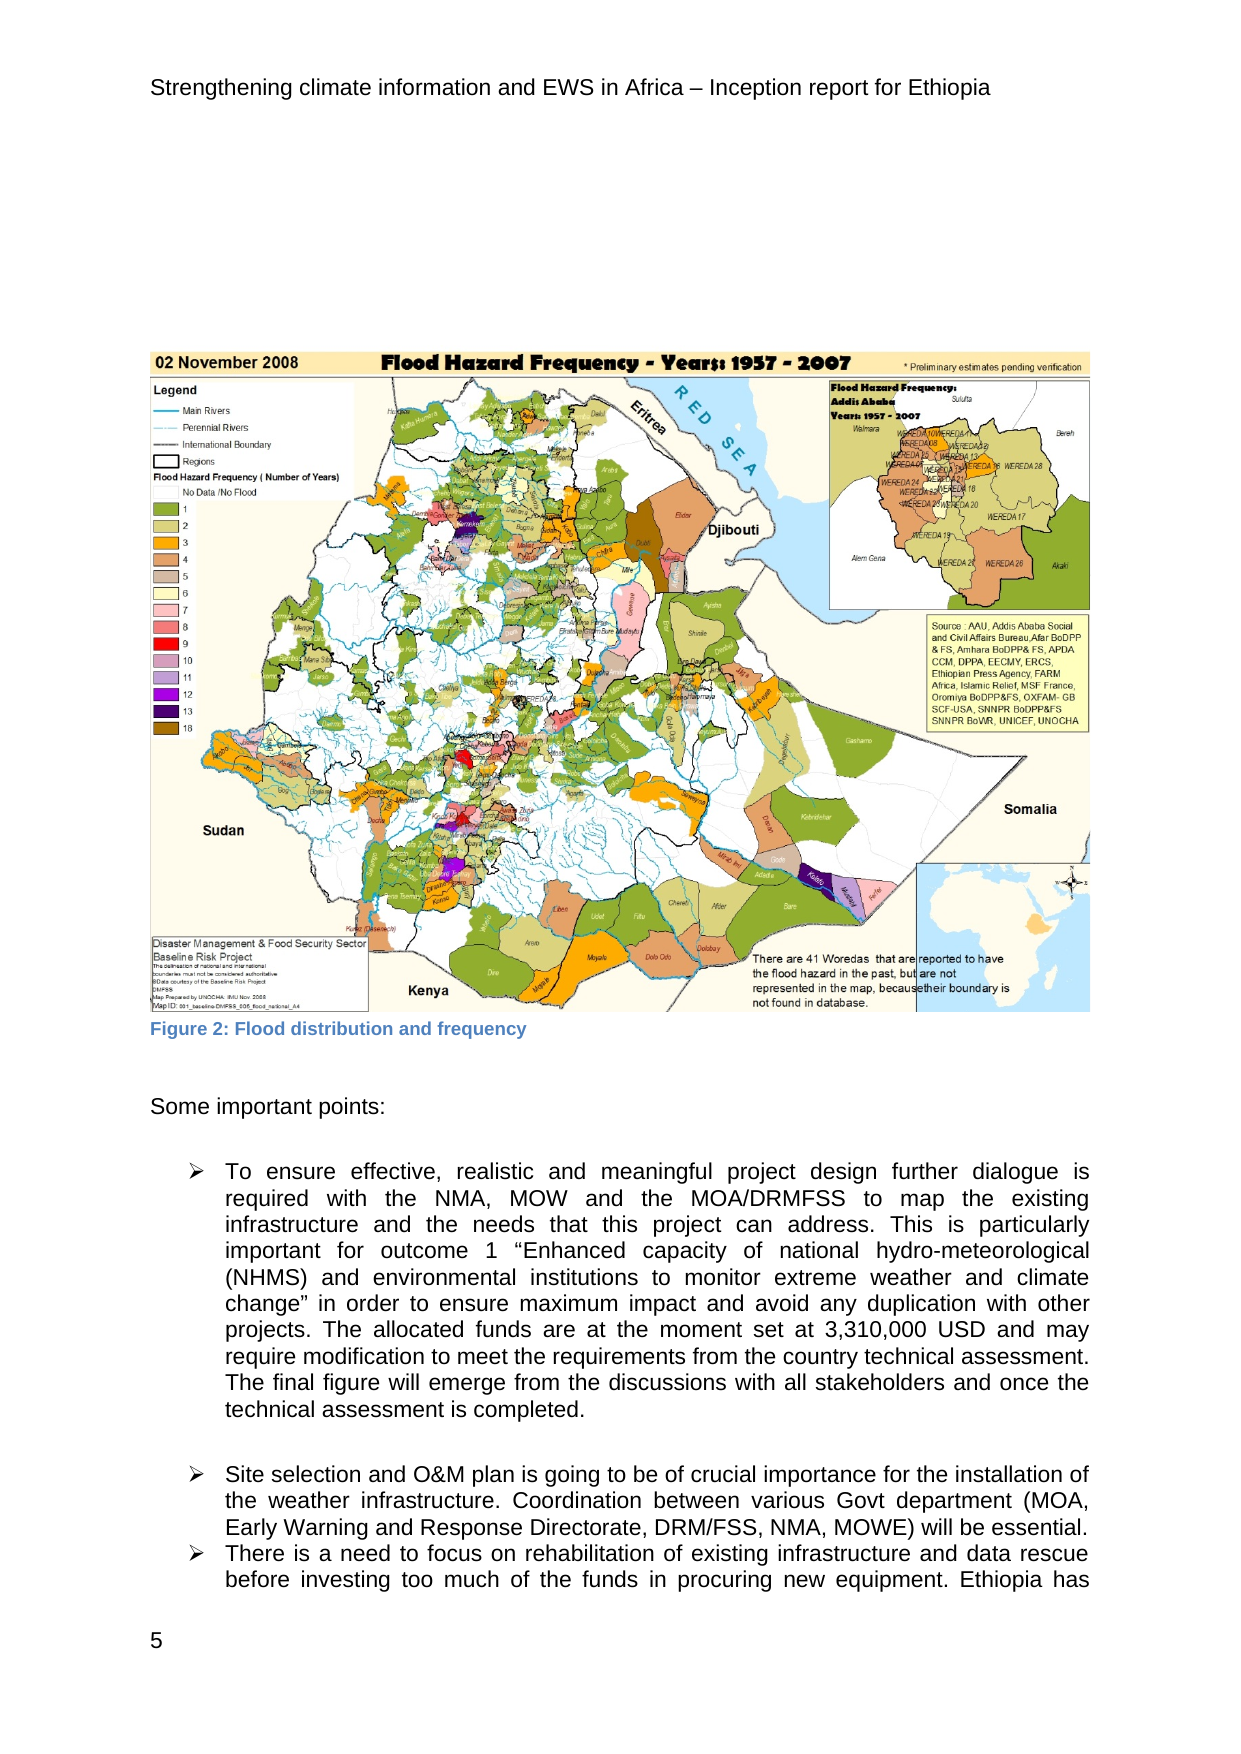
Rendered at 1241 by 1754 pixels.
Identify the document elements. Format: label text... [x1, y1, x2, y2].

list Site selection and O&M plan is going to be of crucial importance for the installation of the weather infrastructure. Coordination between various Govt department (MOA, Early Warning and Response Directorate, DRM/FSS, NMA, MOWE) will be essential. [187, 1461, 1090, 1540]
picture [150, 345, 1091, 1012]
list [187, 1540, 1090, 1592]
list To ensure effective, realistic and meaningful project design further dialogue is required with the NMA, MOW and the MOA/DRMFSS to map the existing infrastructure and the needs that this project can address. This is particularly important for outcome 1 “Enhanced capacity of national hydro-meteorological (NHMS) and environmental institutions to monitor extreme weather and climate change” in order to ensure maximum impact and avoid any duplication with other projects. The allocated funds are at the moment set at 3,310,000 USD and may require modification to meet the requirements from the country technical assessment. The final figure will emerge from the discussions with all stakeholders and once the technical assessment is completed. [187, 1158, 1090, 1422]
text Some important points: [150, 1093, 1090, 1119]
